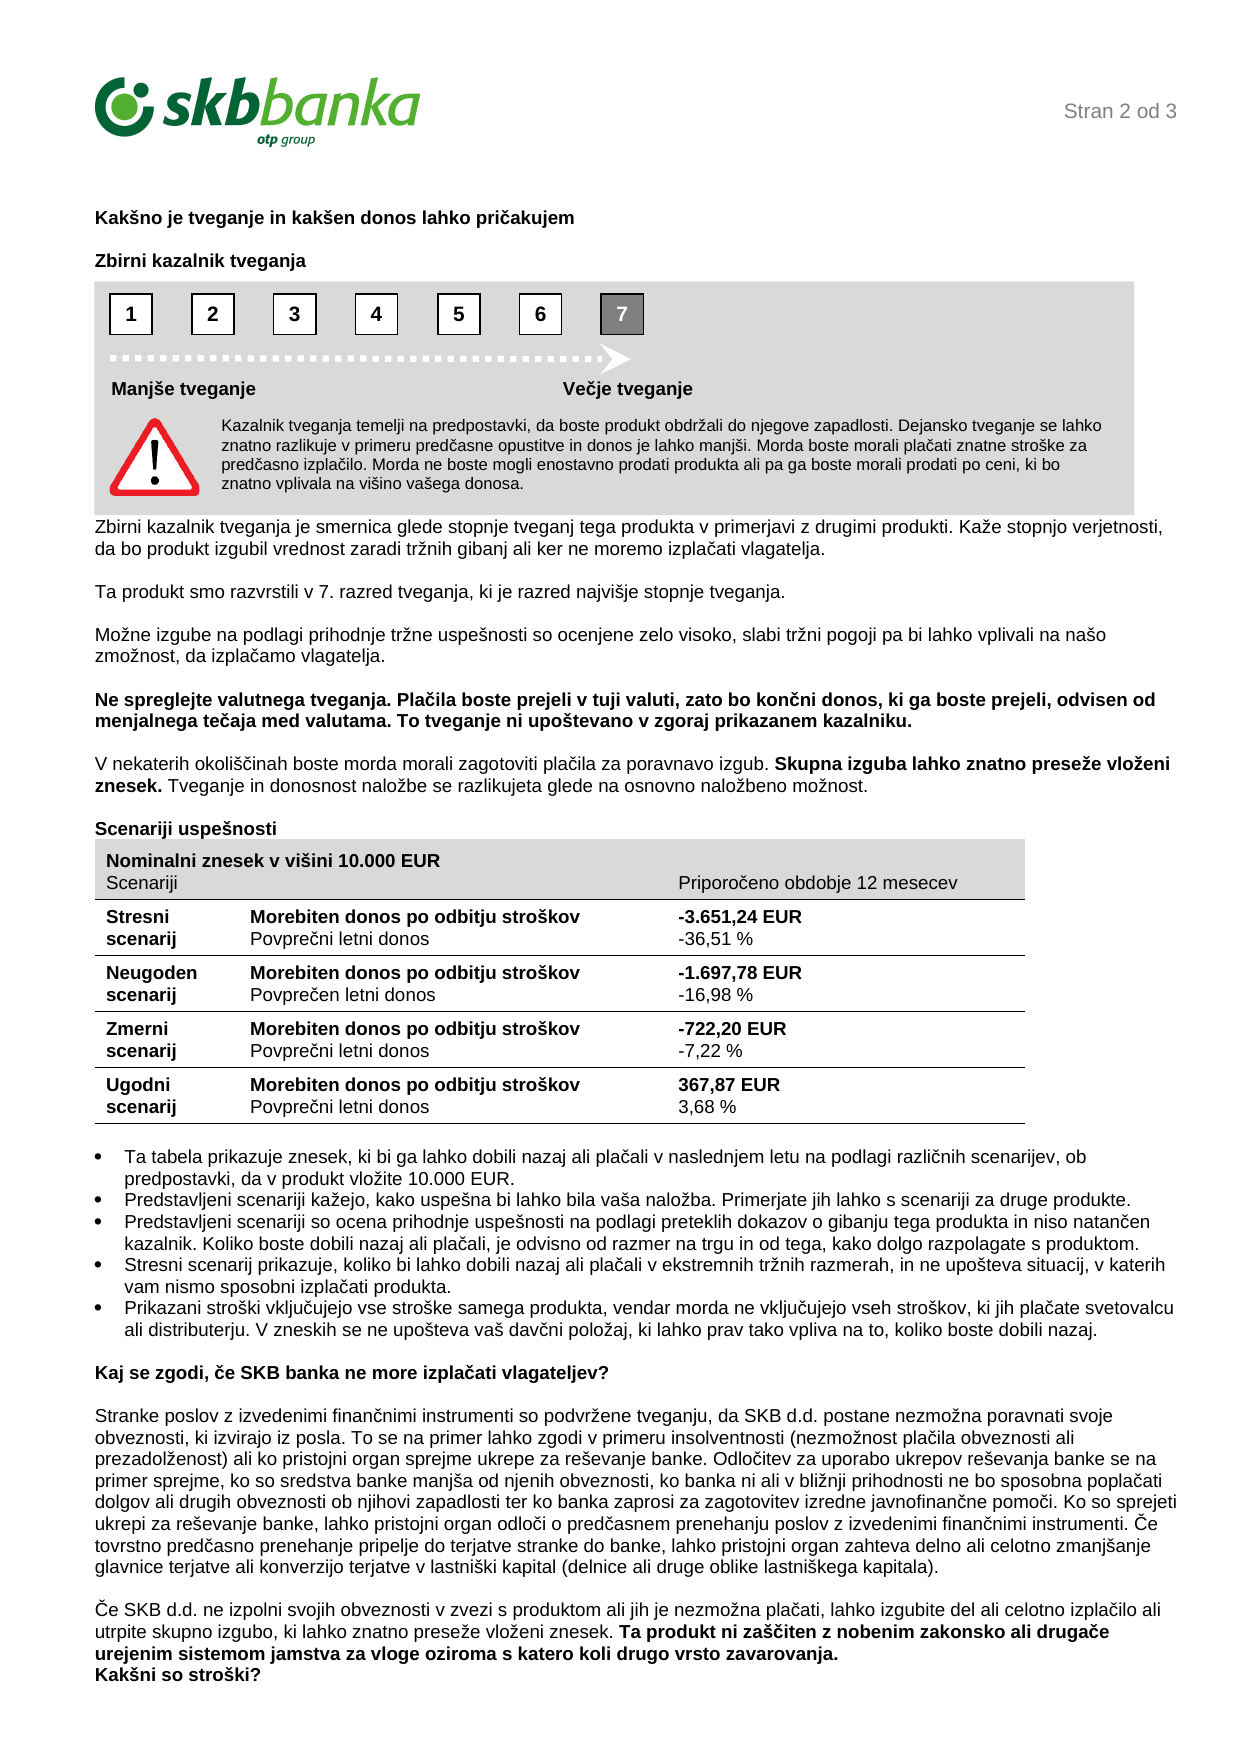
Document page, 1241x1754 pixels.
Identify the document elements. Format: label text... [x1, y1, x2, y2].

table_cell Morebiten donos po odbitju stroškov Povprečen letni donos [239, 956, 667, 1011]
picture [94, 70, 450, 148]
text Možne izgube na podlagi prihodnje tržne uspešnosti so ocenjene zelo visoko, slabi tržni pogoji pa bi lahko vplivali na našo zmožnost, da izplačamo vlagatelja. [94, 624, 1181, 667]
text V nekaterih okoliščinah boste morda morali zagotoviti plačila za poravnavo izgub. Skupna izguba lahko znatno preseže vloženi znesek. Tveganje in donosnost naložbe se razlikujeta glede na osnovno naložbeno možnost. [94, 753, 1181, 796]
table_cell -1.697,78 EUR -16,98 % [667, 956, 1025, 1011]
list Ta tabela prikazuje znesek, ki bi ga lahko dobili nazaj ali plačali v naslednjem letu na podlagi različnih scenarijev, ob predpostavki, da v produkt vložite 10.000 EUR. [94, 1146, 1181, 1189]
table_cell Stresni scenarij [95, 900, 239, 955]
table_cell 367,87 EUR 3,68 % [667, 1068, 1025, 1123]
table_cell Morebiten donos po odbitju stroškov Povprečni letni donos [239, 1068, 667, 1123]
table_cell Zmerni scenarij [95, 1012, 239, 1067]
table_header Nominalni znesek v višini 10.000 EUR Scenariji [95, 844, 667, 899]
table_cell -722,20 EUR -7,22 % [667, 1012, 1025, 1067]
text Zbirni kazalnik tveganja [94, 250, 1181, 271]
text Kakšno je tveganje in kakšen donos lahko pričakujem [94, 207, 1181, 228]
table_cell -3.651,24 EUR -36,51 % [667, 900, 1025, 955]
table_cell Morebiten donos po odbitju stroškov Povprečni letni donos [239, 1012, 667, 1067]
list Stresni scenarij prikazuje, koliko bi lahko dobili nazaj ali plačali v ekstremnih tržnih razmerah, in ne upošteva situacij, v katerih vam nismo sposobni izplačati produkta. [94, 1254, 1181, 1297]
text Ne spreglejte valutnega tveganja. Plačila boste prejeli v tuji valuti, zato bo končni donos, ki ga boste prejeli, odvisen od menjalnega tečaja med valutama. To tveganje ni upoštevano v zgoraj prikazanem kazalniku. [94, 688, 1181, 732]
picture [109, 418, 200, 496]
text Kakšni so stroški? [94, 1664, 1181, 1685]
text Ta produkt smo razvrstili v 7. razred tveganja, ki je razred najvišje stopnje tveganja. [94, 581, 1181, 602]
text Stranke poslov z izvedenimi finančnimi instrumenti so podvržene tveganju, da SKB d.d. postane nezmožna poravnati svoje obveznosti, ki izvirajo iz posla. To se na primer lahko zgodi v primeru insolventnosti (nezmožnost plačila obveznosti ali prezadolženost) ali ko pristojni organ sprejme ukrepe za reševanje banke. Odločitev za uporabo ukrepov reševanja banke se na primer sprejme, ko so sredstva banke manjša od njenih obveznosti, ko banka ni ali v bližnji prihodnosti ne bo sposobna poplačati dolgov ali drugih obveznosti ob njihovi zapadlosti ter ko banka zaprosi za zagotovitev izredne javnofinančne pomoči. Ko so sprejeti ukrepi za reševanje banke, lahko pristojni organ odloči o predčasnem prenehanju poslov z izvedenimi finančnimi instrumenti. Če tovrstno predčasno prenehanje pripelje do terjatve stranke do banke, lahko pristojni organ zahteva delno ali celotno zmanjšanje glavnice terjatve ali konverzijo terjatve v lastniški kapital (delnice ali druge oblike lastniškega kapitala). [94, 1405, 1181, 1578]
table_header Priporočeno obdobje 12 mesecev [667, 844, 1025, 899]
list Predstavljeni scenariji kažejo, kako uspešna bi lahko bila vaša naložba. Primerjate jih lahko s scenariji za druge produkte. [94, 1189, 1181, 1211]
table_cell Ugodni scenarij [95, 1068, 239, 1123]
text Zbirni kazalnik tveganja je smernica glede stopnje tveganj tega produkta v primerjavi z drugimi produkti. Kaže stopnjo verjetnosti, da bo produkt izgubil vrednost zaradi tržnih gibanj ali ker ne moremo izplačati vlagatelja. [94, 293, 1181, 559]
table_cell Morebiten donos po odbitju stroškov Povprečni letni donos [239, 900, 667, 955]
list Prikazani stroški vključujejo vse stroške samega produkta, vendar morda ne vključujejo vseh stroškov, ki jih plačate svetovalcu ali distributerju. V zneskih se ne upošteva vaš davčni položaj, ki lahko prav tako vpliva na to, koliko boste dobili nazaj. [94, 1297, 1181, 1340]
text Če SKB d.d. ne izpolni svojih obveznosti v zvezi s produktom ali jih je nezmožna plačati, lahko izgubite del ali celotno izplačilo ali utrpite skupno izgubo, ki lahko znatno preseže vloženi znesek. Ta produkt ni zaščiten z nobenim zakonsko ali drugače urejenim sistemom jamstva za vloge oziroma s katero koli drugo vrsto zavarovanja. [94, 1599, 1181, 1664]
list Predstavljeni scenariji so ocena prihodnje uspešnosti na podlagi preteklih dokazov o gibanju tega produkta in niso natančen kazalnik. Koliko boste dobili nazaj ali plačali, je odvisno od razmer na trgu in od tega, kako dolgo razpolagate s produktom. [94, 1211, 1181, 1254]
text Kaj se zgodi, če SKB banka ne more izplačati vlagateljev? [94, 1362, 1181, 1383]
text Scenariji uspešnosti [94, 818, 1181, 839]
table_cell Neugoden scenarij [95, 956, 239, 1011]
